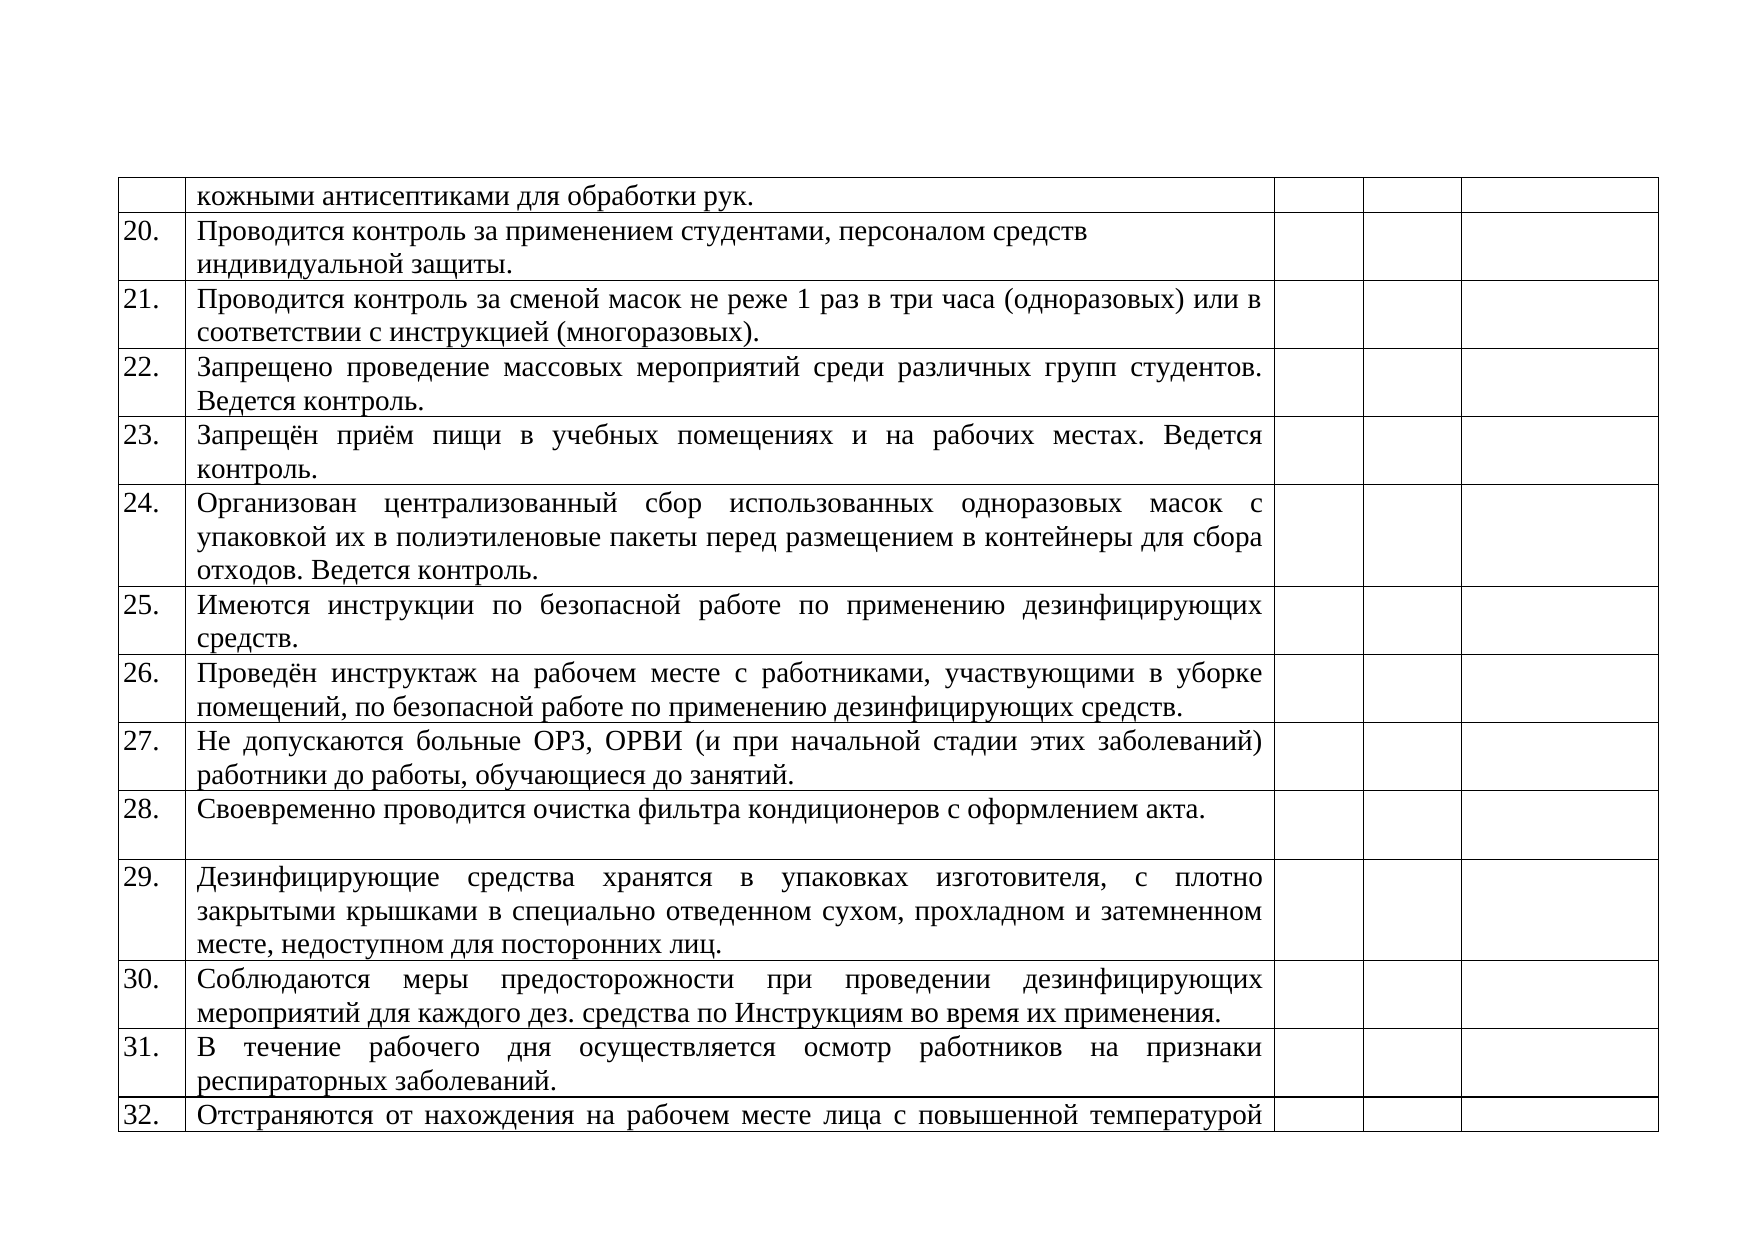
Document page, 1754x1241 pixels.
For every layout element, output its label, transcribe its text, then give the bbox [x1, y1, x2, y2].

table_cell [1364, 791, 1461, 858]
table_cell [119, 213, 185, 280]
table_cell [119, 791, 185, 858]
table_cell Не допускаются больные ОРЗ, ОРВИ (и при начальной стадии этих заболеваний) работники до работы, обучающиеся до занятий. [186, 723, 1274, 790]
table_cell [119, 961, 185, 1028]
table_cell [1275, 587, 1363, 654]
table_cell [119, 723, 185, 790]
table_cell [1364, 417, 1461, 484]
table_cell [1462, 1029, 1658, 1096]
table_cell [1462, 723, 1658, 790]
table_cell Организован централизованный сбор использованных одноразовых масок с упаковкой их в полиэтиленовые пакеты перед размещением в контейнеры для сбора отходов. Ведется контроль. [186, 485, 1274, 586]
table_cell [1462, 961, 1658, 1028]
table_cell [119, 1029, 185, 1096]
table_cell [1275, 860, 1363, 960]
table_cell Проводится контроль за применением студентами, персоналом средств индивидуальной защиты. [186, 213, 1274, 280]
table_cell [119, 860, 185, 960]
table_cell [1364, 655, 1461, 722]
table_cell [1462, 178, 1658, 212]
table_cell [1462, 1098, 1658, 1131]
table_cell Соблюдаются меры предосторожности при проведении дезинфицирующих мероприятий для каждого дез. средства по Инструкциям во время их применения. [186, 961, 1274, 1028]
table_cell [1462, 791, 1658, 858]
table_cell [186, 178, 1274, 212]
table_cell [1275, 485, 1363, 586]
table_cell [1364, 1098, 1461, 1131]
table_cell [1275, 417, 1363, 484]
table_cell [1275, 961, 1363, 1028]
table_cell [1364, 178, 1461, 212]
table_cell [1462, 417, 1658, 484]
table_cell [1275, 213, 1363, 280]
table_cell Проводится контроль за сменой масок не реже 1 раз в три часа (одноразовых) или в соответствии с инструкцией (многоразовых). [186, 281, 1274, 348]
table_cell [1275, 1098, 1363, 1131]
table_cell [1462, 213, 1658, 280]
table_cell [1275, 1029, 1363, 1096]
table_cell [119, 349, 185, 416]
table_cell [1275, 791, 1363, 858]
table_cell [1364, 587, 1461, 654]
table_cell [1275, 349, 1363, 416]
table_cell [119, 587, 185, 654]
table_cell [1364, 723, 1461, 790]
table_cell [1364, 281, 1461, 348]
table_cell Дезинфицирующие средства хранятся в упаковках изготовителя, с плотно закрытыми крышками в специально отведенном сухом, прохладном и затемненном месте, недоступном для посторонних лиц. [186, 860, 1274, 960]
table_cell Запрещён приём пищи в учебных помещениях и на рабочих местах. Ведется контроль. [186, 417, 1274, 484]
table_cell [1275, 178, 1363, 212]
table_cell [119, 281, 185, 348]
table_cell Своевременно проводится очистка фильтра кондиционеров с оформлением акта. [186, 791, 1274, 858]
table_cell [1462, 281, 1658, 348]
table_cell [1275, 723, 1363, 790]
table_cell [1364, 961, 1461, 1028]
table_cell [1364, 213, 1461, 280]
table_cell [1364, 349, 1461, 416]
table_cell [1364, 485, 1461, 586]
table_cell [1462, 485, 1658, 586]
table_cell [1364, 860, 1461, 960]
table_cell [1462, 587, 1658, 654]
table_cell [1462, 860, 1658, 960]
table_cell Запрещено проведение массовых мероприятий среди различных групп студентов. Ведется контроль. [186, 349, 1274, 416]
table_cell Проведён инструктаж на рабочем месте с работниками, участвующими в уборке помещений, по безопасной работе по применению дезинфицирующих средств. [186, 655, 1274, 722]
table_cell [119, 417, 185, 484]
table_cell [1462, 655, 1658, 722]
table_cell [1462, 349, 1658, 416]
table_cell [119, 178, 185, 212]
table_cell В течение рабочего дня осуществляется осмотр работников на признаки респираторных заболеваний. [186, 1029, 1274, 1096]
table_cell [1275, 655, 1363, 722]
table_cell [1275, 281, 1363, 348]
table_cell [119, 1098, 185, 1131]
table_cell Имеются инструкции по безопасной работе по применению дезинфицирующих средств. [186, 587, 1274, 654]
table_cell [119, 485, 185, 586]
table_cell [1364, 1029, 1461, 1096]
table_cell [186, 1098, 1274, 1131]
table_cell [119, 655, 185, 722]
